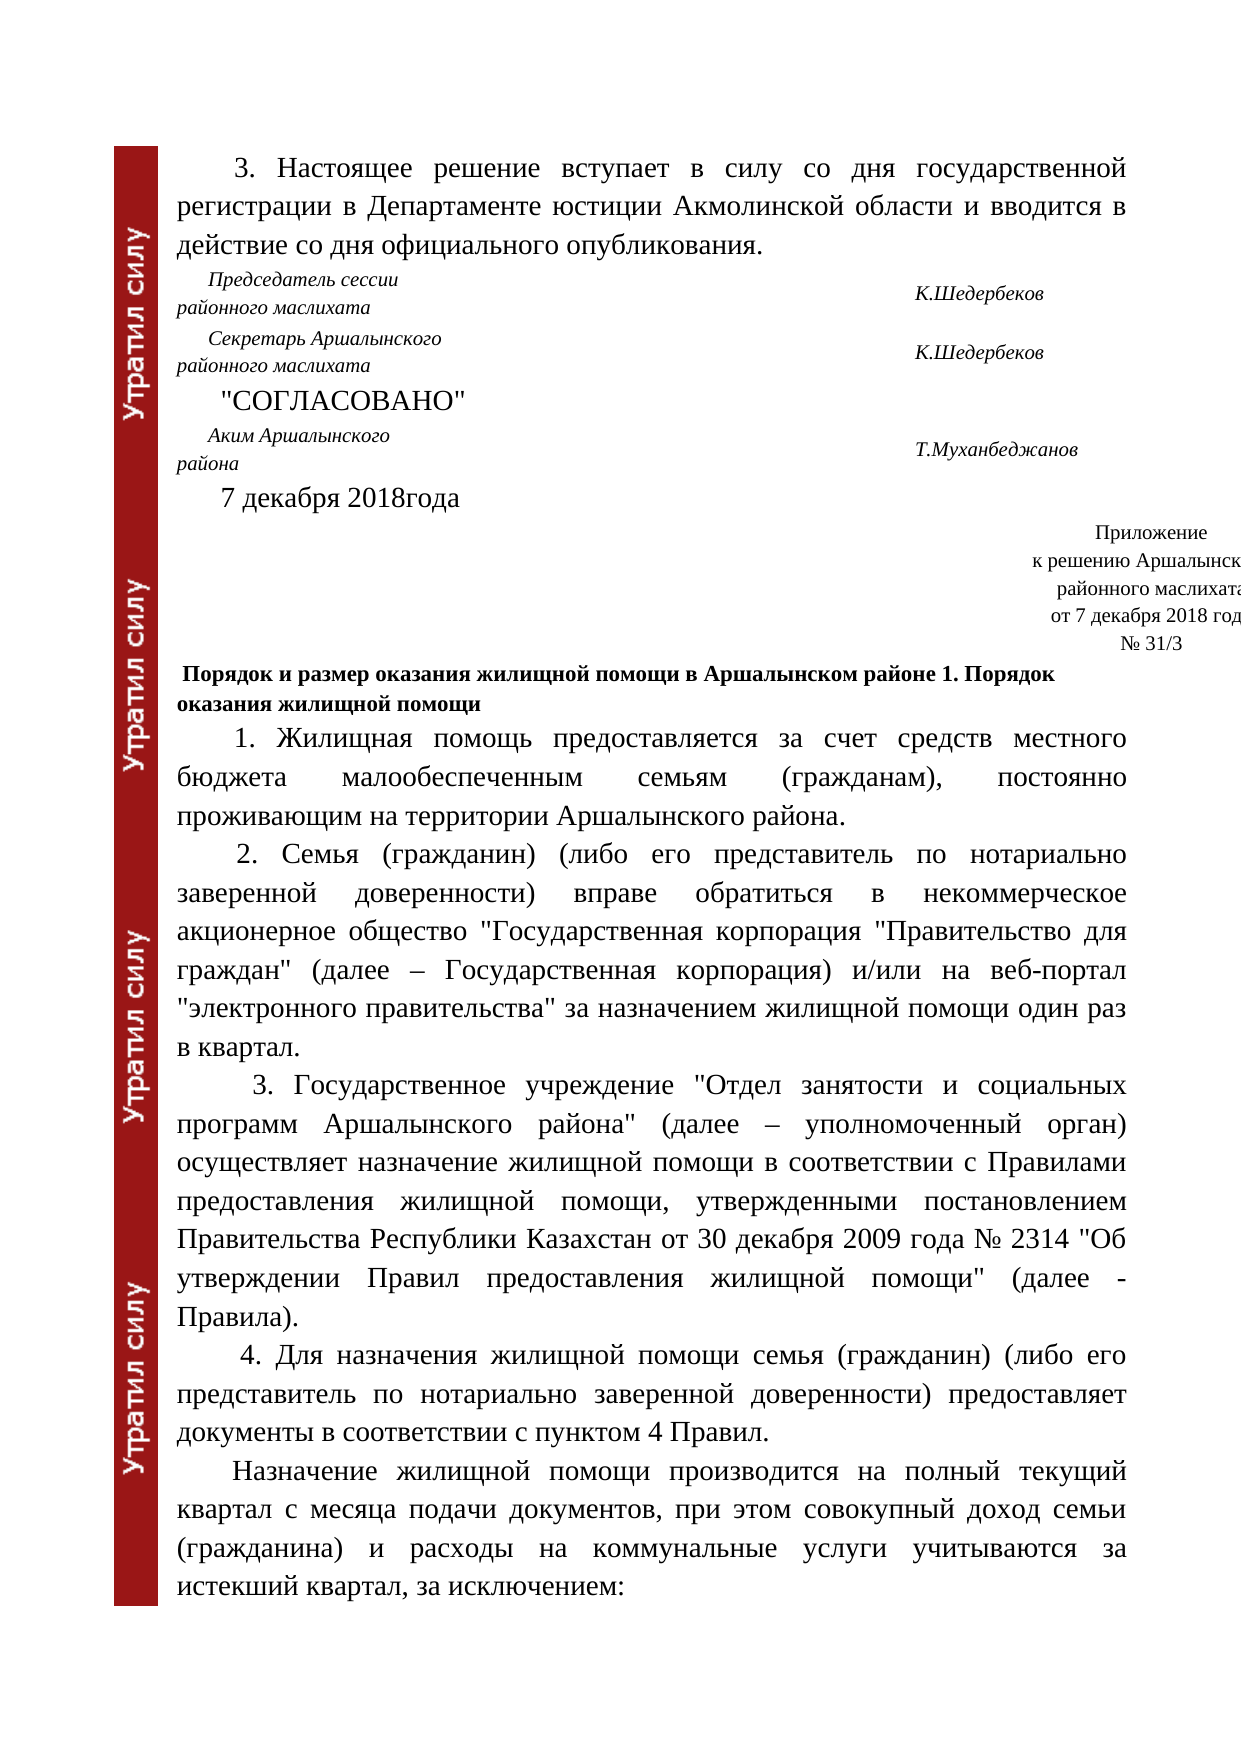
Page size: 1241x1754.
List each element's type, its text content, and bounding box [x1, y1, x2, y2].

table_header К.Шедербеков [913, 266, 1240, 324]
text 7 декабря 2018года [112, 480, 1128, 514]
table_header [101, 519, 912, 660]
picture [114, 416, 158, 421]
table_cell Секретарь Аршалынского районного маслихата [101, 324, 913, 383]
text 1. Жилищная помощь предоставляется за счет средств местного бюджета малообеспеченным семьям (гражданам), постоянно проживающим на территории Аршалынского района. [112, 721, 1128, 831]
table_header Т.Муханбеджанов [913, 421, 1240, 480]
text 4. Для назначения жилищной помощи семья (гражданин) (либо его представитель по нотариально заверенной доверенности) предоставляет документы в соответствии с пунктом 4 Правил. [112, 1337, 1128, 1448]
picture [114, 261, 158, 266]
text Назначение жилищной помощи производится на полный текущий квартал с месяца подачи документов, при этом совокупный доход семьи (гражданина) и расходы на коммунальные услуги учитываются за истекший квартал, за исключением: [112, 1453, 1128, 1602]
table_header Председатель сессии районного маслихата [101, 266, 913, 324]
table_header Приложение к решению Аршалынского районного маслихата от 7 декабря 2018 года № 31/3 [912, 519, 1240, 660]
picture [114, 514, 158, 519]
table_header Аким Аршалынского района [101, 421, 913, 480]
picture [114, 1332, 158, 1337]
picture [114, 1062, 158, 1067]
table_cell К.Шедербеков [913, 324, 1240, 383]
picture [114, 831, 158, 836]
picture [114, 1448, 158, 1453]
text "СОГЛАСОВАНО" [112, 383, 1128, 416]
picture [114, 1602, 158, 1606]
text 3. Настоящее решение вступает в силу со дня государственной регистрации в Департаменте юстиции Акмолинской области и вводится в действие со дня официального опубликования. [112, 150, 1128, 261]
picture [114, 717, 158, 721]
picture [114, 146, 158, 150]
text 2. Семья (гражданин) (либо его представитель по нотариально заверенной доверенности) вправе обратиться в некоммерческое акционерное общество "Государственная корпорация "Правительство для граждан" (далее – Государственная корпорация) и/или на веб-портал "электронного правительства" за назначением жилищной помощи один раз в квартал. [112, 836, 1128, 1062]
text Порядок и размер оказания жилищной помощи в Аршалынском районе 1. Порядок оказания жилищной помощи [112, 660, 1128, 717]
text 3. Государственное учреждение "Отдел занятости и социальных программ Аршалынского района" (далее – уполномоченный орган) осуществляет назначение жилищной помощи в соответствии с Правилами предоставления жилищной помощи, утвержденными постановлением Правительства Республики Казахстан от 30 декабря 2009 года № 2314 "Об утверждении Правил предоставления жилищной помощи" (далее - Правила). [112, 1067, 1128, 1332]
